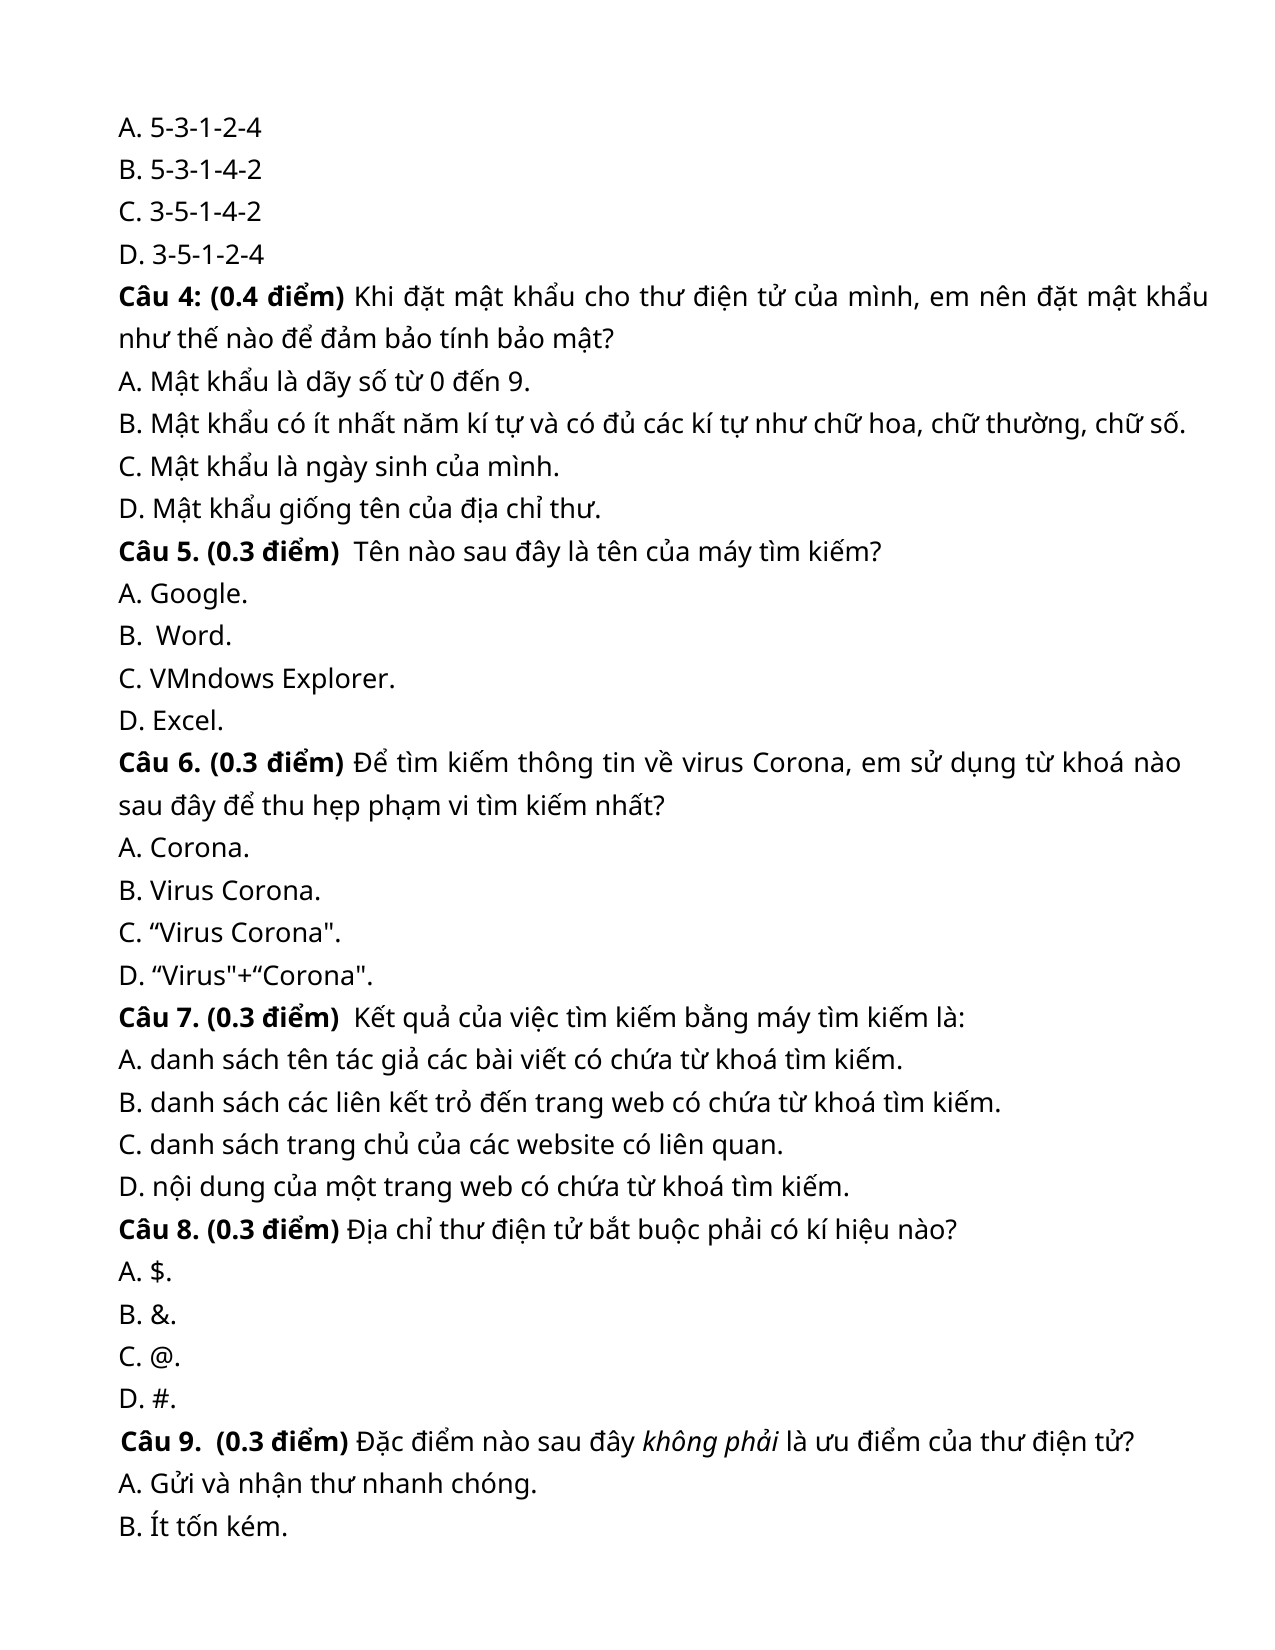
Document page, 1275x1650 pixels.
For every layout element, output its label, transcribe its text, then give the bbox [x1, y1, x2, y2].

text D. Excel. [118, 702, 1211, 738]
text C. danh sách trang chủ của các website có liên quan. [118, 1126, 1140, 1162]
text Câu 9. (0.3 điểm) Đặc điểm nào sau đây không phải là ưu điểm của thư điện tử? [778, 1422, 1211, 1459]
text B. danh sách các liên kết trỏ đến trang web có chứa từ khoá tìm kiếm. [118, 1083, 1211, 1120]
text B. Virus Corona. [118, 871, 1211, 908]
text A. Mật khẩu là dãy số từ 0 đến 9. [118, 362, 1211, 399]
text A. $. [118, 1253, 1211, 1289]
text B. Mật khẩu có ít nhất năm kí tự và có đủ các kí tự như chữ hoa, chữ thường, chữ số. [118, 405, 1211, 442]
text Câu 8. (0.3 điểm) Địa chỉ thư điện tử bắt buộc phải có kí hiệu nào? [118, 1210, 1211, 1247]
text A. danh sách tên tác giả các bài viết có chứa từ khoá tìm kiếm. [118, 1041, 1211, 1078]
text Câu 5. (0.3 điểm) Tên nào sau đây là tên của máy tìm kiếm? [118, 532, 1211, 569]
text Câu 9. (0.3 điểm) Đặc điểm nào sau đây không phải là ưu điểm của thư điện tử? [120, 1422, 642, 1459]
text B. Ít tốn kém. [118, 1507, 1211, 1544]
text Câu 4: (0.4 điểm) Khi đặt mật khẩu cho thư điện tử của mình, em nên đặt mật khẩu như thế nào để đảm bảo tính bảo mật? [118, 278, 1211, 357]
text A. 5-3-1-2-4 [118, 108, 1211, 145]
text D. 3-5-1-2-4 [118, 235, 1211, 272]
text A. Google. [118, 574, 1211, 611]
text B. 5-3-1-4-2 [118, 150, 1211, 187]
text C. VMndows Explorer. [149, 659, 1211, 696]
text Câu 7. (0.3 điểm) Kết quả của việc tìm kiếm bằng máy tìm kiếm là: [118, 998, 1211, 1035]
text C. “Virus Corona". [118, 913, 1211, 950]
text D. nội dung của một trang web có chứa từ khoá tìm kiếm. [118, 1168, 1211, 1205]
text C. Mật khẩu là ngày sinh của mình. [118, 447, 1211, 484]
text D. #. [118, 1380, 1211, 1417]
text Câu 6. (0.3 điểm) Để tìm kiếm thông tin về virus Corona, em sử dụng từ khoá nào sau đây để thu hẹp phạm vi tìm kiếm nhất? [118, 744, 1184, 823]
text D. “Virus"+“Corona". [118, 956, 1211, 993]
text D. Mật khẩu giống tên của địa chỉ thư. [118, 489, 1211, 526]
text A. Corona. [118, 829, 1211, 866]
text B. &. [118, 1295, 1211, 1332]
text A. Gửi và nhận thư nhanh chóng. [118, 1465, 1211, 1502]
text C. 3-5-1-4-2 [118, 193, 1211, 230]
text C. @. [118, 1337, 1211, 1374]
text B. Word. [118, 617, 1211, 654]
